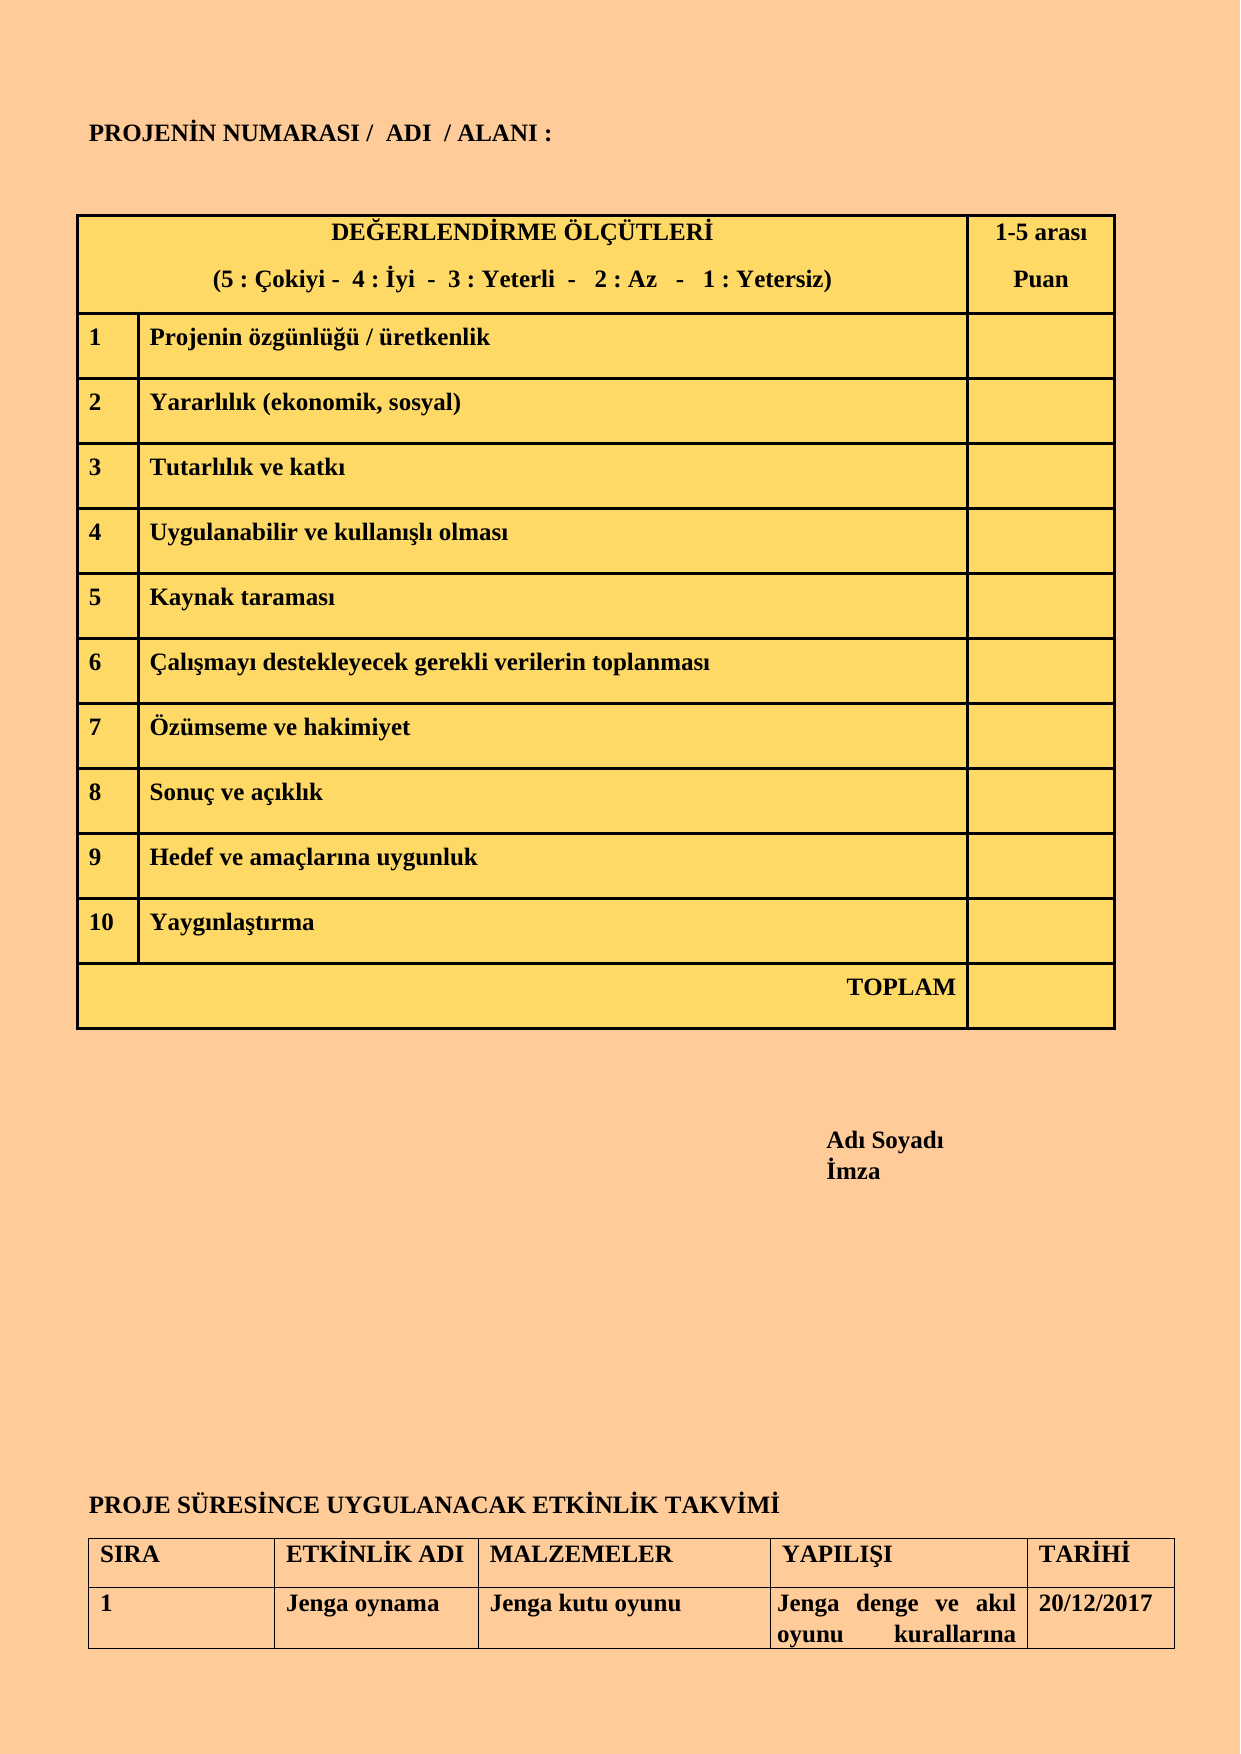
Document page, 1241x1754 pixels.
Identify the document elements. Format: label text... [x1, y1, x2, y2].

table_cell [969, 640, 1113, 702]
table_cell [771, 1588, 1027, 1647]
table_cell 3 [79, 445, 137, 507]
table_cell 1 [89, 1588, 274, 1647]
table_header SIRA [89, 1539, 274, 1587]
table_cell [969, 965, 1113, 1027]
table_cell Yaygınlaştırma [140, 900, 966, 962]
text PROJENİN NUMARASI / ADI / ALANI : [89, 118, 1152, 147]
table_cell 20/12/2017 [1028, 1588, 1174, 1647]
table_cell [969, 315, 1113, 377]
table_cell TOPLAM [79, 965, 966, 1027]
table_cell 4 [79, 510, 137, 572]
text Adı Soyadı İmza [752, 1125, 1152, 1185]
table_cell [969, 575, 1113, 637]
table_cell Jenga oynama [275, 1588, 478, 1647]
table_cell 8 [79, 770, 137, 832]
text PROJE SÜRESİNCE UYGULANACAK ETKİNLİK TAKVİMİ [89, 1490, 1152, 1519]
table_cell [969, 380, 1113, 442]
table_header 1-5 arası Puan [969, 217, 1113, 312]
table_header TARİHİ [1028, 1539, 1174, 1587]
table_cell Yararlılık (ekonomik, sosyal) [140, 380, 966, 442]
table_cell Jenga kutu oyunu [479, 1588, 770, 1647]
table_cell 2 [79, 380, 137, 442]
table_cell Özümseme ve hakimiyet [140, 705, 966, 767]
table_cell Sonuç ve açıklık [140, 770, 966, 832]
table_header YAPILIŞI [771, 1539, 1027, 1587]
table_header ETKİNLİK ADI [275, 1539, 478, 1587]
table_header DEĞERLENDİRME ÖLÇÜTLERİ (5 : Çokiyi - 4 : İyi - 3 : Yeterli - 2 : Az - 1 : Yetersiz) [79, 217, 966, 312]
table_cell [969, 510, 1113, 572]
table_cell [969, 835, 1113, 897]
table_cell Hedef ve amaçlarına uygunluk [140, 835, 966, 897]
table_cell 9 [79, 835, 137, 897]
table_cell Kaynak taraması [140, 575, 966, 637]
table_cell [969, 445, 1113, 507]
table_header MALZEMELER [479, 1539, 770, 1587]
table_cell [969, 770, 1113, 832]
table_cell Projenin özgünlüğü / üretkenlik [140, 315, 966, 377]
table_cell 10 [79, 900, 137, 962]
table_cell 6 [79, 640, 137, 702]
table_cell 5 [79, 575, 137, 637]
table_cell 7 [79, 705, 137, 767]
table_cell 1 [79, 315, 137, 377]
table_cell [969, 705, 1113, 767]
table_cell Çalışmayı destekleyecek gerekli verilerin toplanması [140, 640, 966, 702]
table_cell Tutarlılık ve katkı [140, 445, 966, 507]
table_cell Uygulanabilir ve kullanışlı olması [140, 510, 966, 572]
table_cell [969, 900, 1113, 962]
